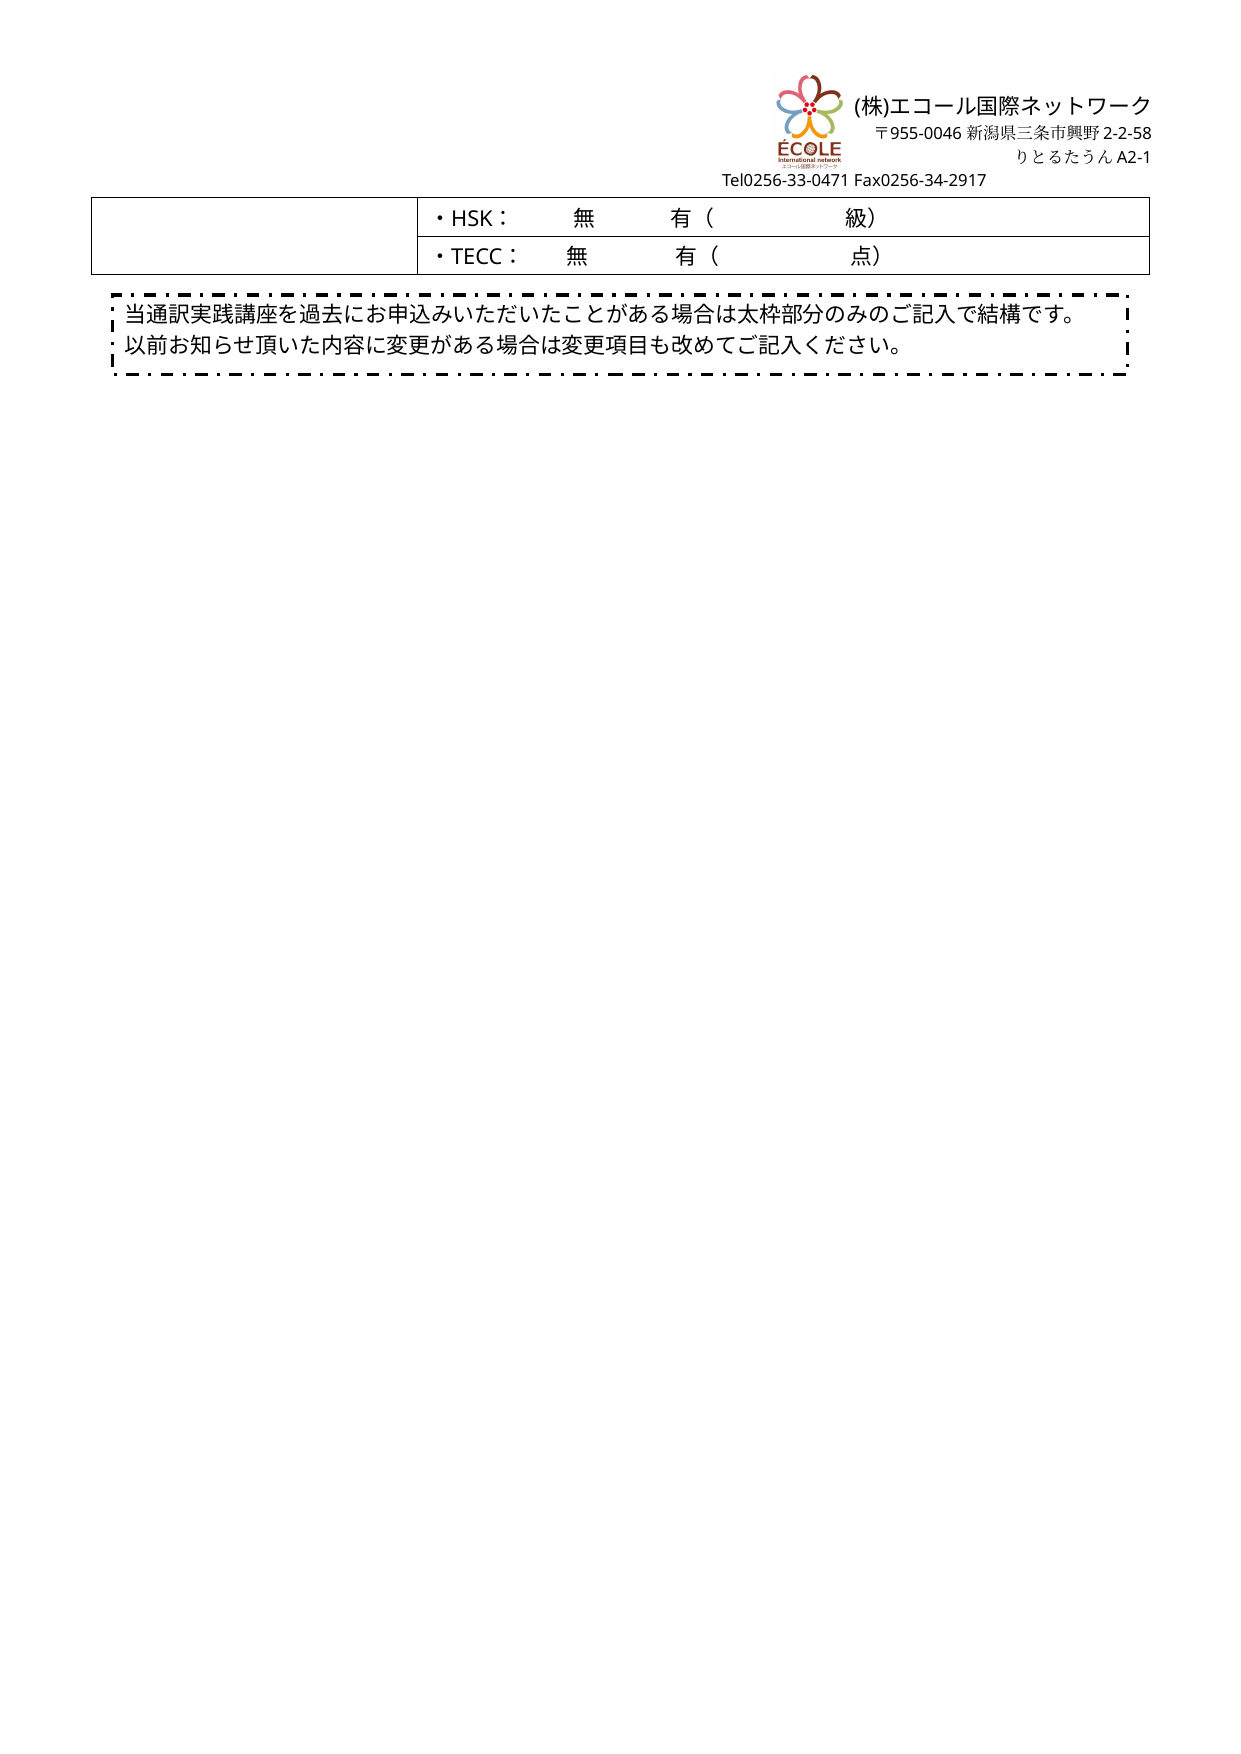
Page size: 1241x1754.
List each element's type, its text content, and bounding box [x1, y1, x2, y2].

picture [770, 70, 851, 175]
table_cell ・HSK： 無 有（ 級） [418, 198, 1149, 236]
table_cell ・TECC： 無 有（ 点） [418, 237, 1149, 274]
